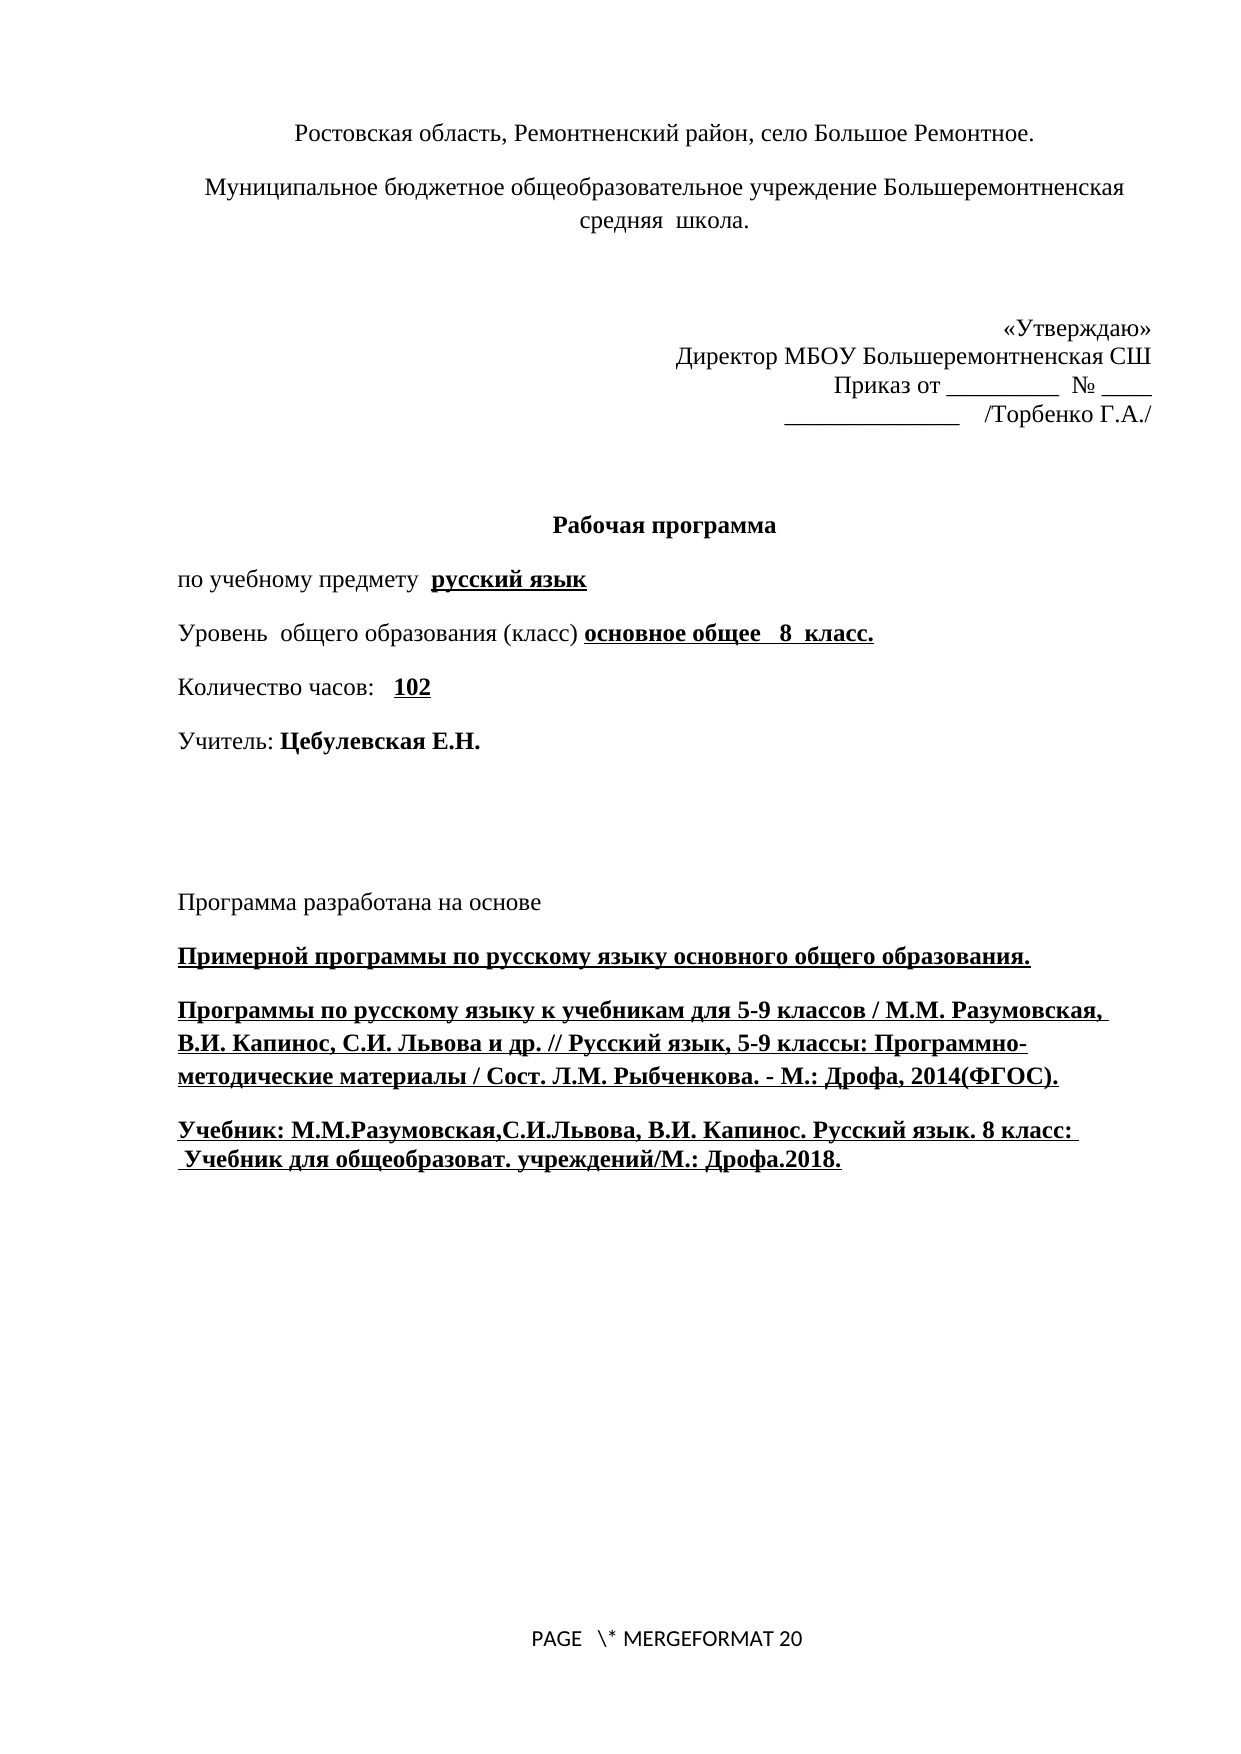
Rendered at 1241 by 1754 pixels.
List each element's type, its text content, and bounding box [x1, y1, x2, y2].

text Ростовская область, Ремонтненский район, село Большое Ремонтное. [177, 118, 1152, 147]
text Учебник: М.М.Разумовская,С.И.Львова, В.И. Капинос. Русский язык. 8 класс: [177, 1115, 1152, 1144]
text Учебник для общеобразоват. учреждений/М.: Дрофа.2018. [177, 1144, 1152, 1172]
text Программа разработана на основе [177, 887, 1152, 916]
text Муниципальное бюджетное общеобразовательное учреждение Большеремонтненская средняя школа. [177, 172, 1152, 234]
text Приказ от _________ № ____ [177, 370, 1152, 399]
text Директор МБОУ Большеремонтненская СШ [177, 341, 1152, 370]
text по учебному предмету русский язык [177, 564, 1152, 593]
text ______________ /Торбенко Г.А./ [177, 399, 1152, 428]
text Количество часов: 102 [177, 672, 1152, 701]
text Примерной программы по русскому языку основного общего образования. [177, 941, 1152, 970]
text Программы по русскому языку к учебникам для 5-9 классов / М.М. Разумовская, В.И. Капинос, С.И. Львова и др. // Русский язык, 5-9 классы: Программно-методические материалы / Сост. Л.М. Рыбченкова. - М.: Дрофа, 2014(ФГОС). [177, 995, 1152, 1090]
text Уровень общего образования (класс) основное общее 8 класс. [177, 618, 1152, 647]
text Учитель: Цебулевская Е.Н. [177, 726, 1152, 754]
text «Утверждаю» [177, 313, 1152, 341]
text Рабочая программа [177, 510, 1152, 539]
